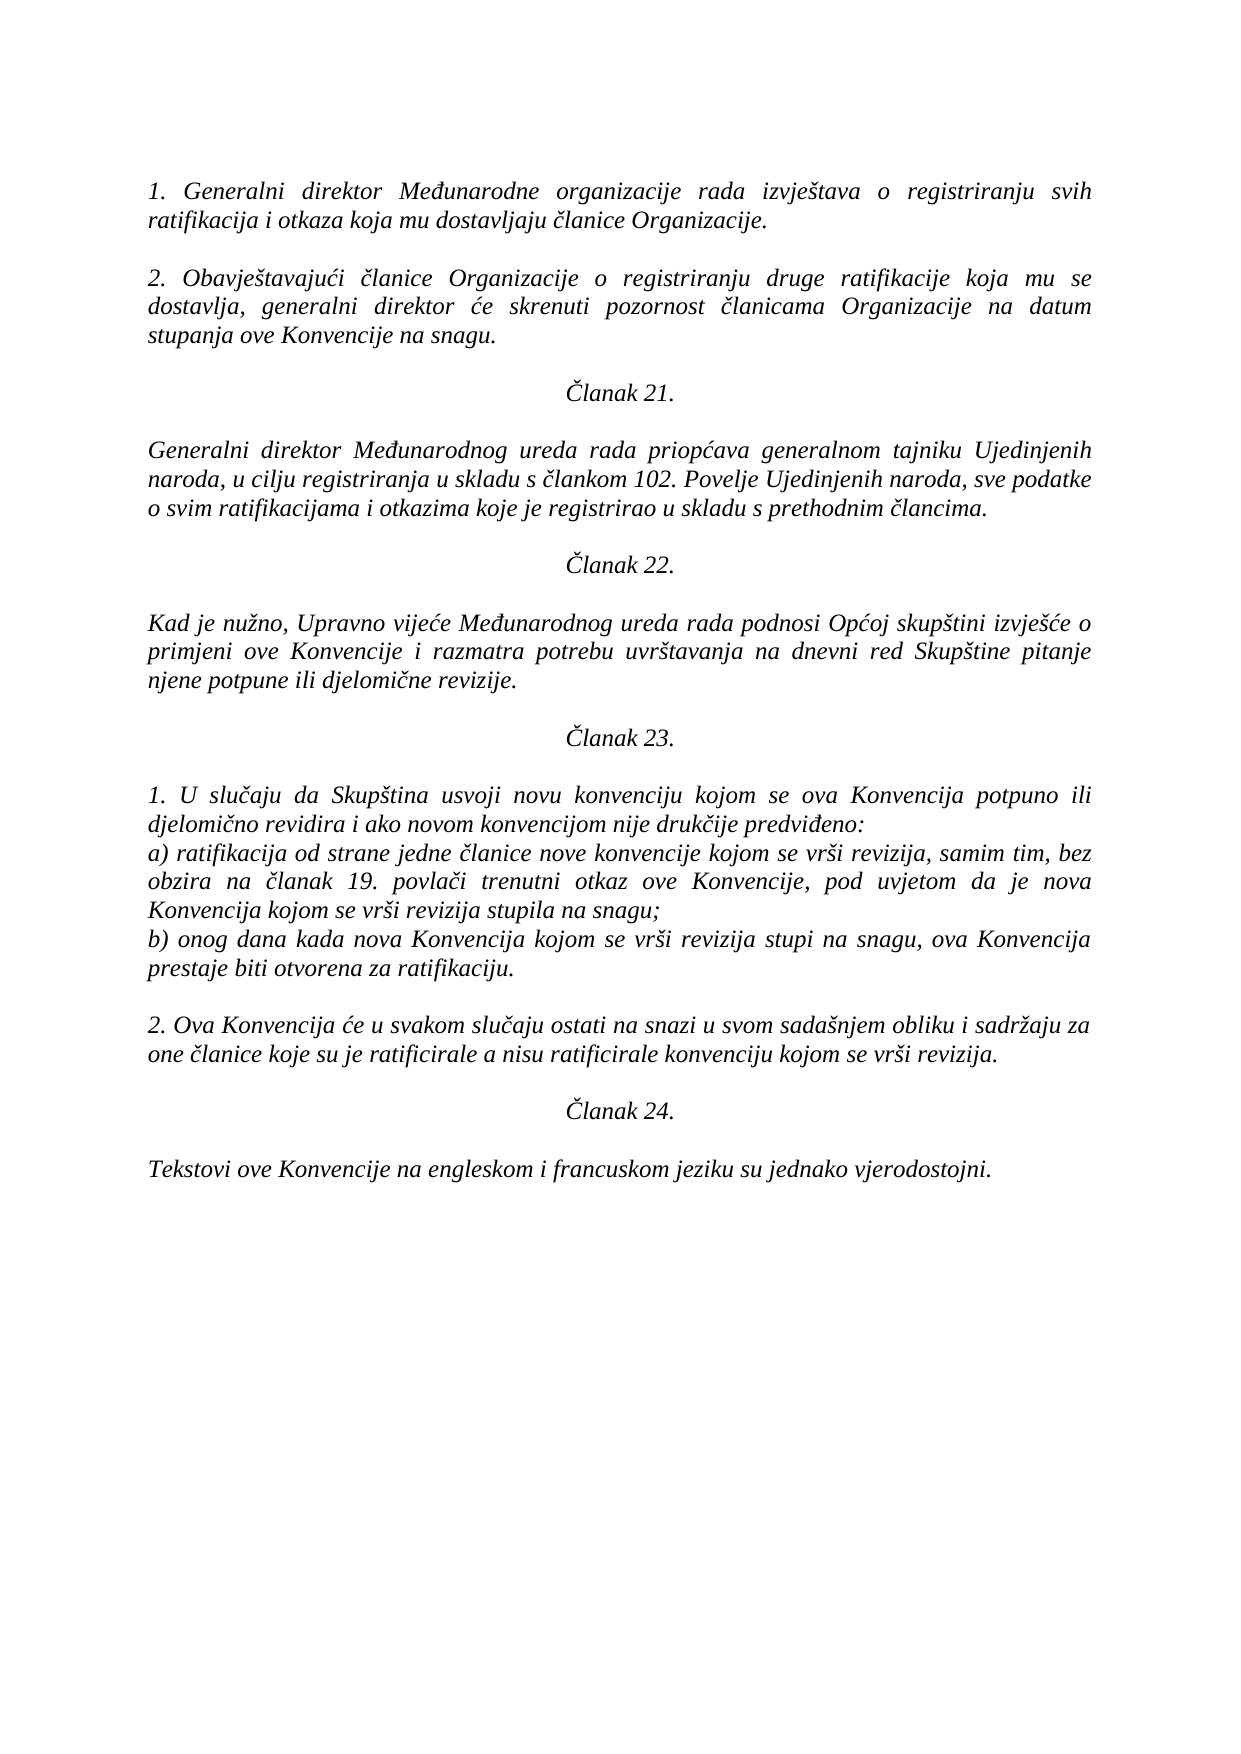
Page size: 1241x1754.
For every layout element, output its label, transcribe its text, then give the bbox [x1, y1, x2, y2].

text 2. Ova Konvencija će u svakom slučaju ostati na snazi u svom sadašnjem obliku i sadržaju za one članice koje su je ratificirale a nisu ratificirale konvenciju kojom se vrši revizija. [148, 1010, 1093, 1068]
text Generalni direktor Međunarodnog ureda rada priopćava generalnom tajniku Ujedinjenih naroda, u cilju registriranja u skladu s člankom 102. Povelje Ujedinjenih naroda, sve podatke o svim ratifikacijama i otkazima koje je registrirao u skladu s prethodnim člancima. [148, 435, 1093, 521]
text Tekstovi ove Konvencije na engleskom i francuskom jeziku su jednako vjerodostojni. [148, 1154, 1093, 1183]
text Kad je nužno, Upravno vijeće Međunarodnog ureda rada podnosi Općoj skupštini izvješće o primjeni ove Konvencije i razmatra potrebu uvrštavanja na dnevni red Skupštine pitanje njene potpune ili djelomične revizije. [148, 608, 1093, 694]
text a) ratifikacija od strane jedne članice nove konvencije kojom se vrši revizija, samim tim, bez obzira na članak 19. povlači trenutni otkaz ove Konvencije, pod uvjetom da je nova Konvencija kojom se vrši revizija stupila na snagu; [148, 838, 1093, 924]
text 1. U slučaju da Skupština usvoji novu konvenciju kojom se ova Konvencija potpuno ili djelomično revidira i ako novom konvencijom nije drukčije predviđeno: [148, 780, 1093, 838]
text b) onog dana kada nova Konvencija kojom se vrši revizija stupi na snagu, ova Konvencija prestaje biti otvorena za ratifikaciju. [148, 924, 1093, 981]
text Članak 24. [148, 1096, 1093, 1125]
text 1. Generalni direktor Međunarodne organizacije rada izvještava o registriranju svih ratifikacija i otkaza koja mu dostavljaju članice Organizacije. [148, 176, 1093, 234]
text Članak 22. [148, 550, 1093, 579]
text Članak 23. [148, 723, 1093, 751]
text Članak 21. [148, 378, 1093, 406]
text 2. Obavještavajući članice Organizacije o registriranju druge ratifikacije koja mu se dostavlja, generalni direktor će skrenuti pozornost članicama Organizacije na datum stupanja ove Konvencije na snagu. [148, 263, 1093, 349]
